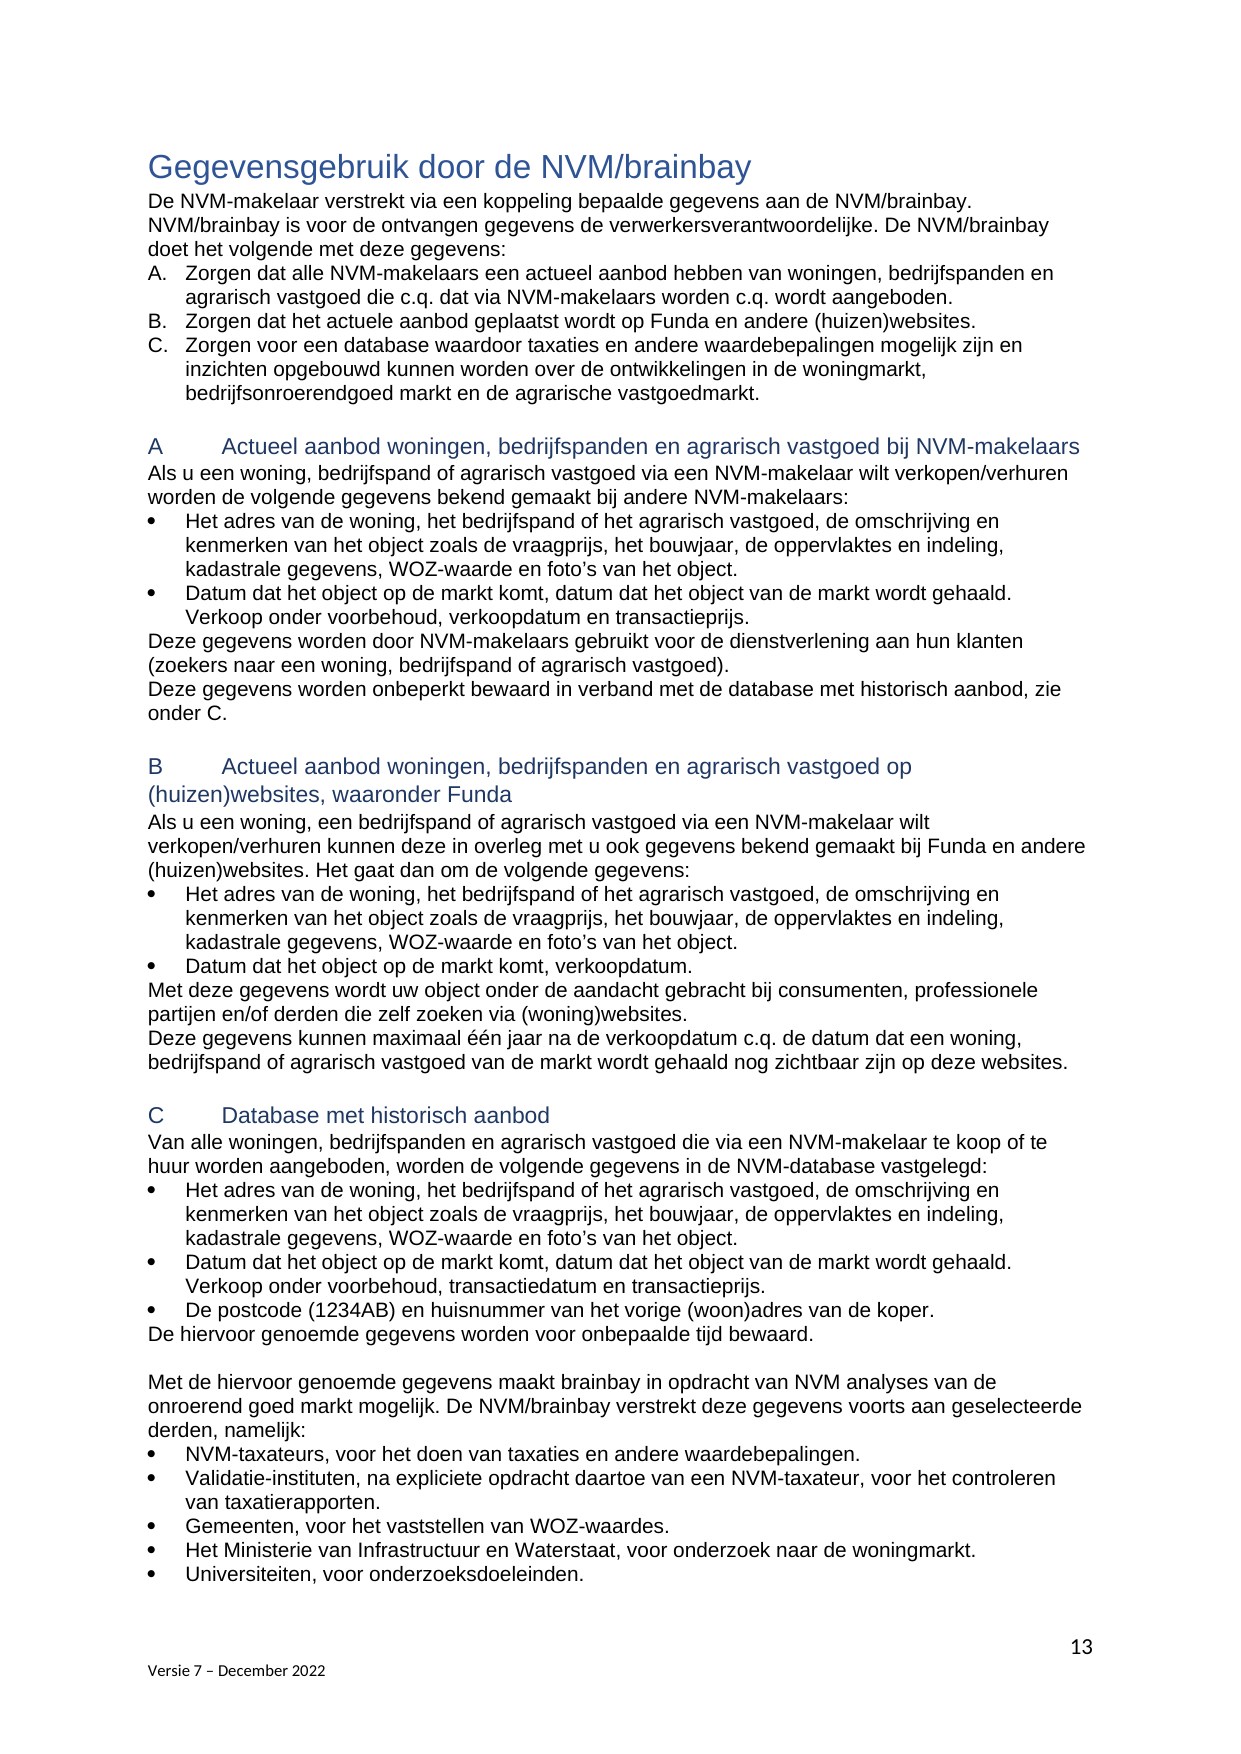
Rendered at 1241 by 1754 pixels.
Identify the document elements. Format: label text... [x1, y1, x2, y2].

text Deze gegevens worden onbeperkt bewaard in verband met de database met historisch aanbod, zie onder C. [148, 677, 1093, 725]
text Met deze gegevens wordt uw object onder de aandacht gebracht bij consumenten, professionele partijen en/of derden die zelf zoeken via (woning)websites. [148, 978, 1093, 1026]
list De postcode (1234AB) en huisnummer van het vorige (woon)adres van de koper. [148, 1298, 1093, 1322]
list Het adres van de woning, het bedrijfspand of het agrarisch vastgoed, de omschrijving en kenmerken van het object zoals de vraagprijs, het bouwjaar, de oppervlaktes en indeling, kadastrale gegevens, WOZ-waarde en foto’s van het object. [148, 882, 1093, 954]
list Zorgen voor een database waardoor taxaties en andere waardebepalingen mogelijk zijn en inzichten opgebouwd kunnen worden over de ontwikkelingen in de woningmarkt, bedrijfsonroerendgoed markt en de agrarische vastgoedmarkt. [148, 333, 1093, 405]
text Van alle woningen, bedrijfspanden en agrarisch vastgoed die via een NVM-makelaar te koop of te huur worden aangeboden, worden de volgende gegevens in de NVM-database vastgelegd: [148, 1130, 1093, 1178]
subtitle Gegevensgebruik door de NVM/brainbay [148, 148, 1093, 186]
subtitle B Actueel aanbod woningen, bedrijfspanden en agrarisch vastgoed op (huizen)websites, waaronder Funda [148, 753, 1093, 808]
list Datum dat het object op de markt komt, datum dat het object van de markt wordt gehaald. Verkoop onder voorbehoud, verkoopdatum en transactieprijs. [148, 581, 1093, 629]
list Validatie-instituten, na expliciete opdracht daartoe van een NVM-taxateur, voor het controleren van taxatierapporten. [148, 1466, 1093, 1514]
text Deze gegevens worden door NVM-makelaars gebruikt voor de dienstverlening aan hun klanten (zoekers naar een woning, bedrijfspand of agrarisch vastgoed). [148, 629, 1093, 677]
subtitle A Actueel aanbod woningen, bedrijfspanden en agrarisch vastgoed bij NVM-makelaars [148, 433, 1093, 459]
list Zorgen dat alle NVM-makelaars een actueel aanbod hebben van woningen, bedrijfspanden en agrarisch vastgoed die c.q. dat via NVM-makelaars worden c.q. wordt aangeboden. [148, 261, 1093, 309]
text Als u een woning, bedrijfspand of agrarisch vastgoed via een NVM-makelaar wilt verkopen/verhuren worden de volgende gegevens bekend gemaakt bij andere NVM-makelaars: [148, 461, 1093, 509]
list NVM-taxateurs, voor het doen van taxaties en andere waardebepalingen. [148, 1442, 1093, 1466]
text De NVM-makelaar verstrekt via een koppeling bepaalde gegevens aan de NVM/brainbay. NVM/brainbay is voor de ontvangen gegevens de verwerkersverantwoordelijke. De NVM/brainbay doet het volgende met deze gegevens: [148, 189, 1093, 261]
list Gemeenten, voor het vaststellen van WOZ-waardes. [148, 1514, 1093, 1538]
list Datum dat het object op de markt komt, datum dat het object van de markt wordt gehaald. Verkoop onder voorbehoud, transactiedatum en transactieprijs. [148, 1250, 1093, 1298]
text Als u een woning, een bedrijfspand of agrarisch vastgoed via een NVM-makelaar wilt verkopen/verhuren kunnen deze in overleg met u ook gegevens bekend gemaakt bij Funda en andere (huizen)websites. Het gaat dan om de volgende gegevens: [148, 810, 1093, 882]
list Datum dat het object op de markt komt, verkoopdatum. [148, 954, 1093, 978]
list Het Ministerie van Infrastructuur en Waterstaat, voor onderzoek naar de woningmarkt. [148, 1538, 1093, 1562]
text De hiervoor genoemde gegevens worden voor onbepaalde tijd bewaard. Met de hiervoor genoemde gegevens maakt brainbay in opdracht van NVM analyses van de onroerend goed markt mogelijk. De NVM/brainbay verstrekt deze gegevens voorts aan geselecteerde derden, namelijk: [148, 1322, 1093, 1442]
list Universiteiten, voor onderzoeksdoeleinden. [148, 1562, 1093, 1586]
list Het adres van de woning, het bedrijfspand of het agrarisch vastgoed, de omschrijving en kenmerken van het object zoals de vraagprijs, het bouwjaar, de oppervlaktes en indeling, kadastrale gegevens, WOZ-waarde en foto’s van het object. [148, 1178, 1093, 1250]
list Het adres van de woning, het bedrijfspand of het agrarisch vastgoed, de omschrijving en kenmerken van het object zoals de vraagprijs, het bouwjaar, de oppervlaktes en indeling, kadastrale gegevens, WOZ-waarde en foto’s van het object. [148, 509, 1093, 581]
list Zorgen dat het actuele aanbod geplaatst wordt op Funda en andere (huizen)websites. [148, 309, 1093, 333]
subtitle C Database met historisch aanbod [148, 1102, 1093, 1128]
text Deze gegevens kunnen maximaal één jaar na de verkoopdatum c.q. de datum dat een woning, bedrijfspand of agrarisch vastgoed van de markt wordt gehaald nog zichtbaar zijn op deze websites. [148, 1026, 1093, 1073]
